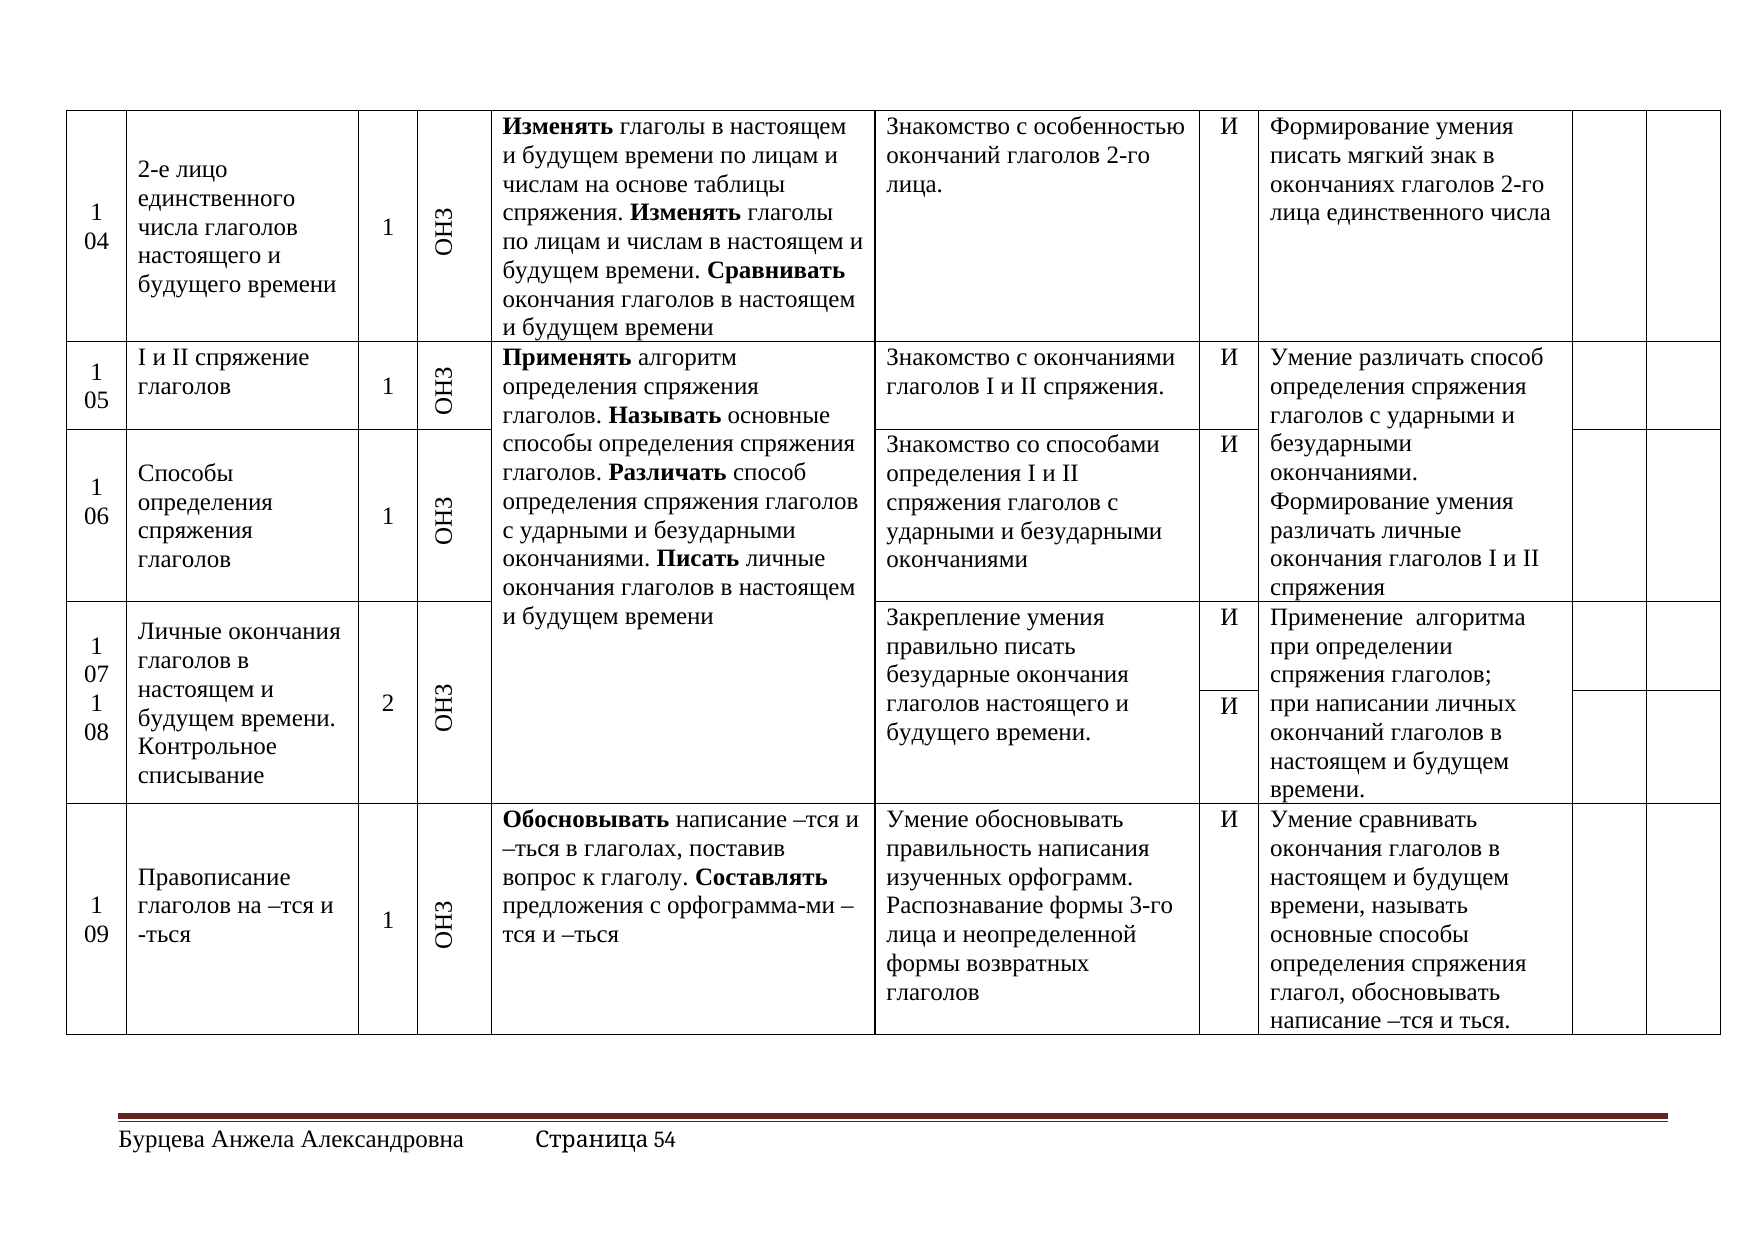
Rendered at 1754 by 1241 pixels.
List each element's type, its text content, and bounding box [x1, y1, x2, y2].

table_cell ОНЗ [418, 602, 491, 803]
table_cell ОНЗ [418, 342, 491, 428]
table_cell [1647, 804, 1720, 1034]
table_cell 2-е лицо единственного числа глаголов настоящего и будущего времени [127, 111, 358, 341]
table_cell Формирование умения писать мягкий знак в окончаниях глаголов 2-го лица единственного числа [1259, 111, 1572, 341]
table_cell 1 [359, 430, 417, 601]
table_cell [1573, 342, 1646, 428]
table_cell 2 [359, 602, 417, 803]
table_cell Знакомство с окончаниями глаголов I и II спряжения. [876, 342, 1199, 428]
table_cell Правописание глаголов на –тся и -ться [127, 804, 358, 1034]
table_cell [1573, 602, 1646, 690]
table_cell Обосновывать написание –тся и –ться в глаголах, поставив вопрос к глаголу. Составлять предложения с орфограмма-ми –тся и –ться [492, 804, 874, 1034]
table_cell [1647, 430, 1720, 601]
table_cell Знакомство с особенностью окончаний глаголов 2-го лица. [876, 111, 1199, 341]
table_cell Личные окончания глаголов в настоящем и будущем времени. Контрольное списывание [127, 602, 358, 803]
table_cell Умение сравнивать окончания глаголов в настоящем и будущем времени, называть основные способы определения спряжения глагол, обосновывать написание –тся и ться. [1259, 804, 1572, 1034]
table_cell Знакомство со способами определения I и II спряжения глаголов с ударными и безударными окончаниями [876, 430, 1199, 601]
table_cell 107 108 [67, 602, 126, 803]
table_cell Умение различать способ определения спряжения глаголов с ударными и безударными окончаниями. Формирование умения различать личные окончания глаголов I и II спряжения [1259, 342, 1572, 601]
table_cell 109 [67, 804, 126, 1034]
table_cell ОНЗ [418, 111, 491, 341]
table_cell 1 [359, 342, 417, 428]
table_cell И [1200, 430, 1258, 601]
table_cell I и II спряжение глаголов [127, 342, 358, 428]
table_cell ОНЗ [418, 430, 491, 601]
table_cell [1573, 691, 1646, 803]
table_cell [1573, 804, 1646, 1034]
table_cell 105 [67, 342, 126, 428]
table_cell И [1200, 342, 1258, 428]
table_cell [1647, 691, 1720, 803]
table_cell [1647, 342, 1720, 428]
table_cell И [1200, 691, 1258, 803]
table_cell 104 [67, 111, 126, 341]
table_cell 106 [67, 430, 126, 601]
table_cell Закрепление умения правильно писать безударные окончания глаголов настоящего и будущего времени. [876, 602, 1199, 803]
table_cell 1 [359, 804, 417, 1034]
table_cell [1573, 111, 1646, 341]
table_cell И [1200, 111, 1258, 341]
table_cell [1647, 602, 1720, 690]
table_cell Применять алгоритм определения спряжения глаголов. Называть основные способы определения спряжения глаголов. Различать способ определения спряжения глаголов с ударными и безударными окончаниями. Писать личные окончания глаголов в настоящем и будущем времени [492, 342, 874, 803]
table_cell И [1200, 804, 1258, 1034]
table_cell ОНЗ [418, 804, 491, 1034]
table_cell И [1200, 602, 1258, 690]
table_cell Способы определения спряжения глаголов [127, 430, 358, 601]
table_cell Применение алгоритма при определении спряжения глаголов; при написании личных окончаний глаголов в настоящем и будущем времени. [1259, 602, 1572, 803]
table_cell [1647, 111, 1720, 341]
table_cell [492, 111, 874, 341]
table_cell 1 [359, 111, 417, 341]
table_cell [1573, 430, 1646, 601]
table_cell Умение обосновывать правильность написания изученных орфограмм. Распознавание формы 3-го лица и неопределенной формы возвратных глаголов [876, 804, 1199, 1034]
